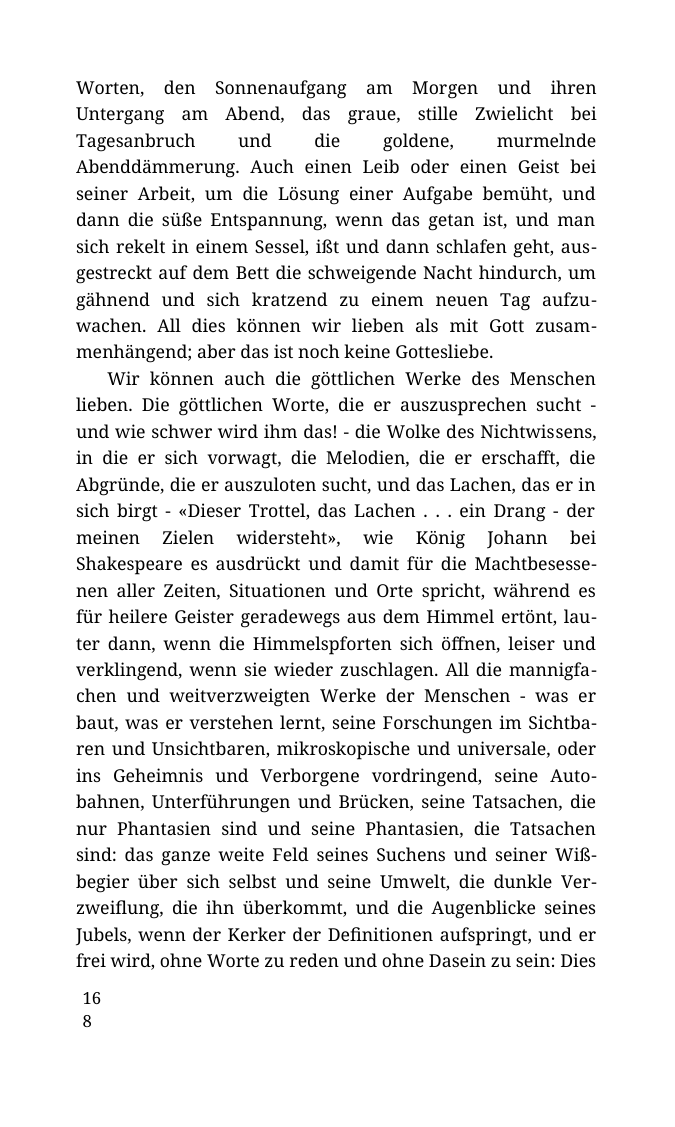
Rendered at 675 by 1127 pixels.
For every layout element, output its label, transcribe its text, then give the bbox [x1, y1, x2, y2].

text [76, 73, 597, 364]
